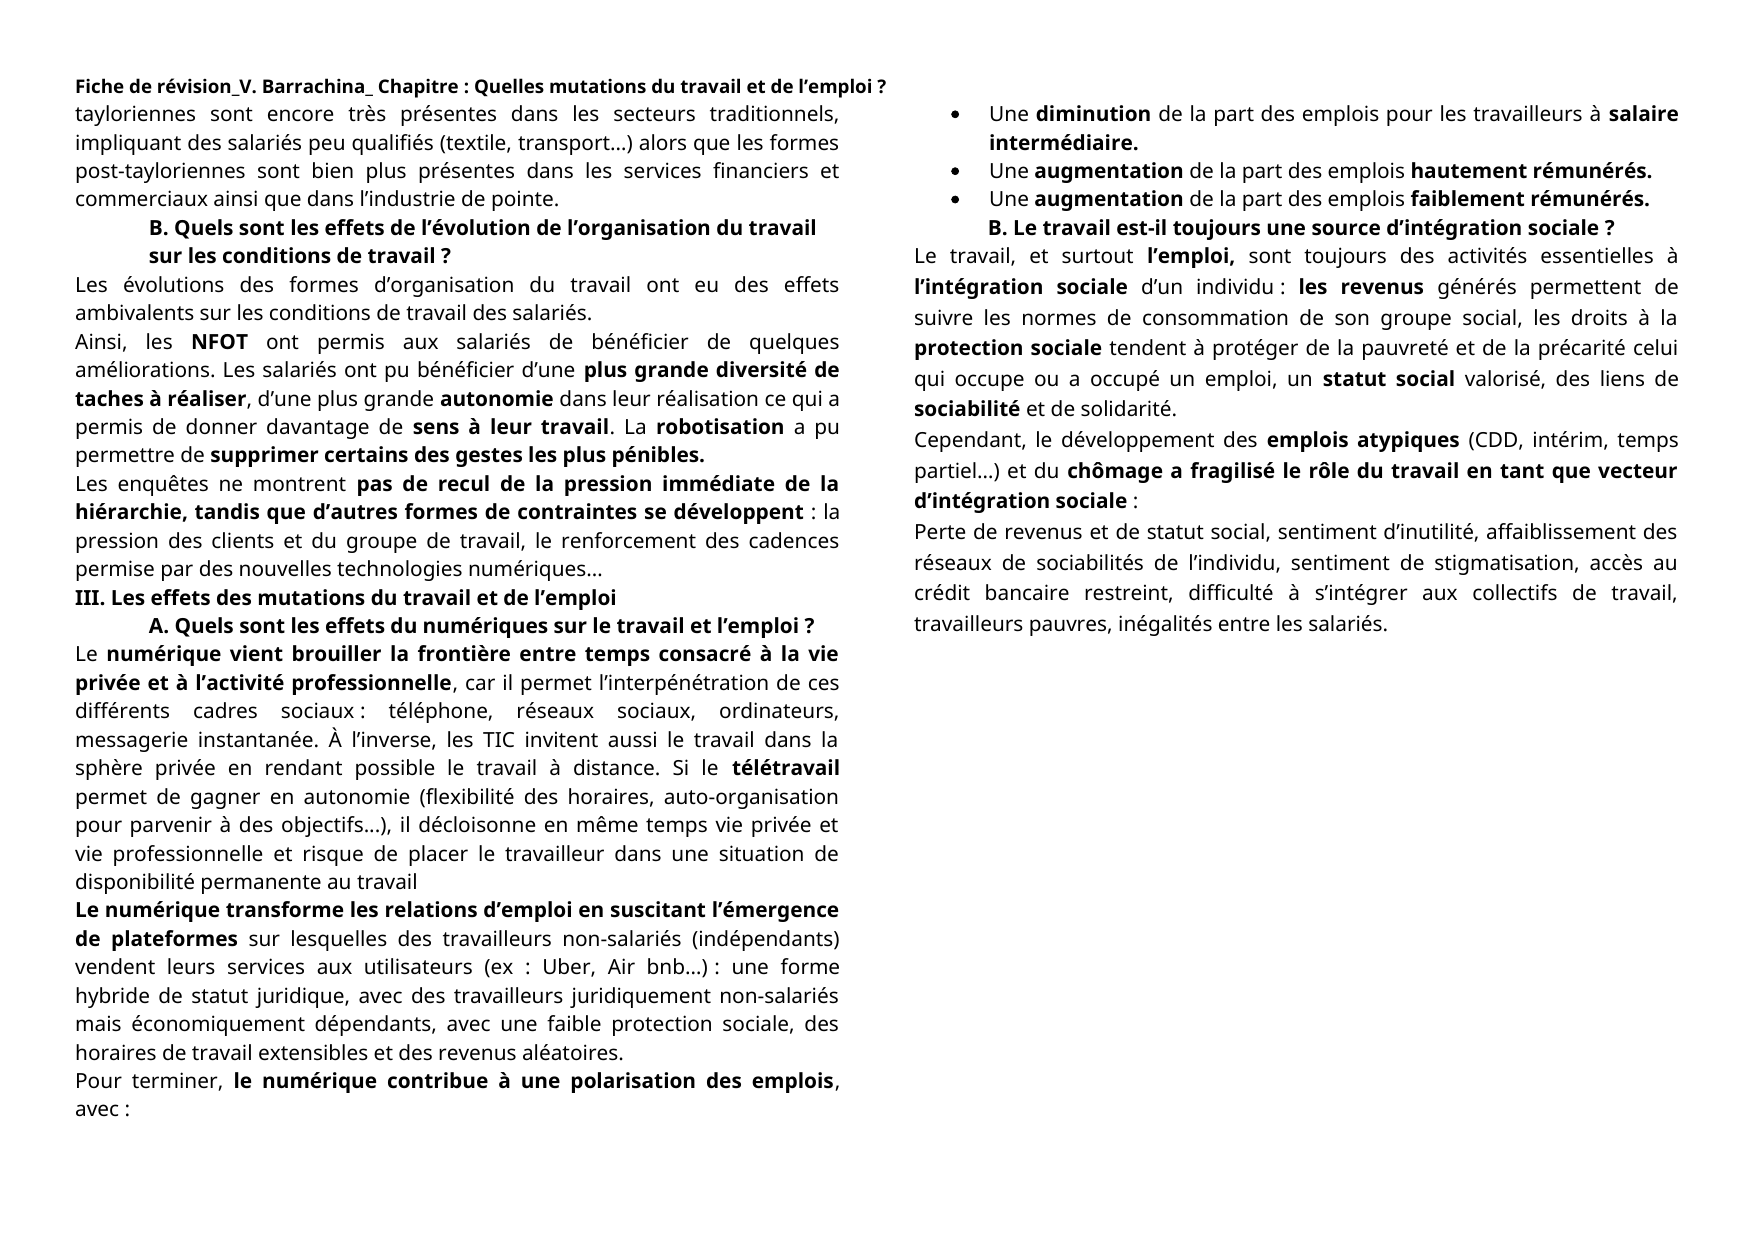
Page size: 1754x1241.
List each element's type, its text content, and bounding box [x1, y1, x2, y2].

text Ainsi, les NFOT ont permis aux salariés de bénéficier de quelques améliorations. Les salariés ont pu bénéficier d’une plus grande diversité de taches à réaliser, d’une plus grande autonomie dans leur réalisation ce qui a permis de donner davantage de sens à leur travail. La robotisation a pu permettre de supprimer certains des gestes les plus pénibles. [75, 327, 840, 469]
text Pour terminer, le numérique contribue à une polarisation des emplois, avec : [75, 1066, 840, 1123]
text Le numérique transforme les relations d’emploi en suscitant l’émergence de plateformes sur lesquelles des travailleurs non-salariés (indépendants) vendent leurs services aux utilisateurs (ex : Uber, Air bnb…) : une forme hybride de statut juridique, avec des travailleurs juridiquement non-salariés mais économiquement dépendants, avec une faible protection sociale, des horaires de travail extensibles et des revenus aléatoires. [75, 896, 840, 1066]
text III. Les effets des mutations du travail et de l’emploi [75, 583, 840, 611]
text Cependant, le développement des emplois atypiques (CDD, intérim, temps partiel…) et du chômage a fragilisé le rôle du travail en tant que vecteur d’intégration sociale : [914, 425, 1679, 515]
list Une augmentation de la part des emplois hautement rémunérés. [951, 156, 1679, 184]
text B. Quels sont les effets de l’évolution de l’organisation du travail sur les conditions de travail ? [149, 213, 840, 270]
text Les évolutions des formes d’organisation du travail ont eu des effets ambivalents sur les conditions de travail des salariés. [75, 270, 840, 327]
text Le numérique vient brouiller la frontière entre temps consacré à la vie privée et à l’activité professionnelle, car il permet l’interpénétration de ces différents cadres sociaux : téléphone, réseaux sociaux, ordinateurs, messagerie instantanée. À l’inverse, les TIC invitent aussi le travail dans la sphère privée en rendant possible le travail à distance. Si le télétravail permet de gagner en autonomie (flexibilité des horaires, auto-organisation pour parvenir à des objectifs...), il décloisonne en même temps vie privée et vie professionnelle et risque de placer le travailleur dans une situation de disponibilité permanente au travail [75, 639, 840, 896]
text Les enquêtes ne montrent pas de recul de la pression immédiate de la hiérarchie, tandis que d’autres formes de contraintes se développent : la pression des clients et du groupe de travail, le renforcement des cadences permise par des nouvelles technologies numériques… [75, 469, 840, 583]
text Le travail, et surtout l’emploi, sont toujours des activités essentielles à l’intégration sociale d’un individu : les revenus générés permettent de suivre les normes de consommation de son groupe social, les droits à la protection sociale tendent à protéger de la pauvreté et de la précarité celui qui occupe ou a occupé un emploi, un statut social valorisé, des liens de sociabilité et de solidarité. [914, 241, 1679, 423]
list Une diminution de la part des emplois pour les travailleurs à salaire intermédiaire. [951, 99, 1679, 156]
text B. Le travail est-il toujours une source d’intégration sociale ? [988, 213, 1679, 241]
text A. Quels sont les effets du numériques sur le travail et l’emploi ? [149, 611, 840, 639]
text Perte de revenus et de statut social, sentiment d’inutilité, affaiblissement des réseaux de sociabilités de l’individu, sentiment de stigmatisation, accès au crédit bancaire restreint, difficulté à s’intégrer aux collectifs de travail, travailleurs pauvres, inégalités entre les salariés. [914, 517, 1679, 637]
list Une augmentation de la part des emplois faiblement rémunérés. [951, 184, 1679, 213]
